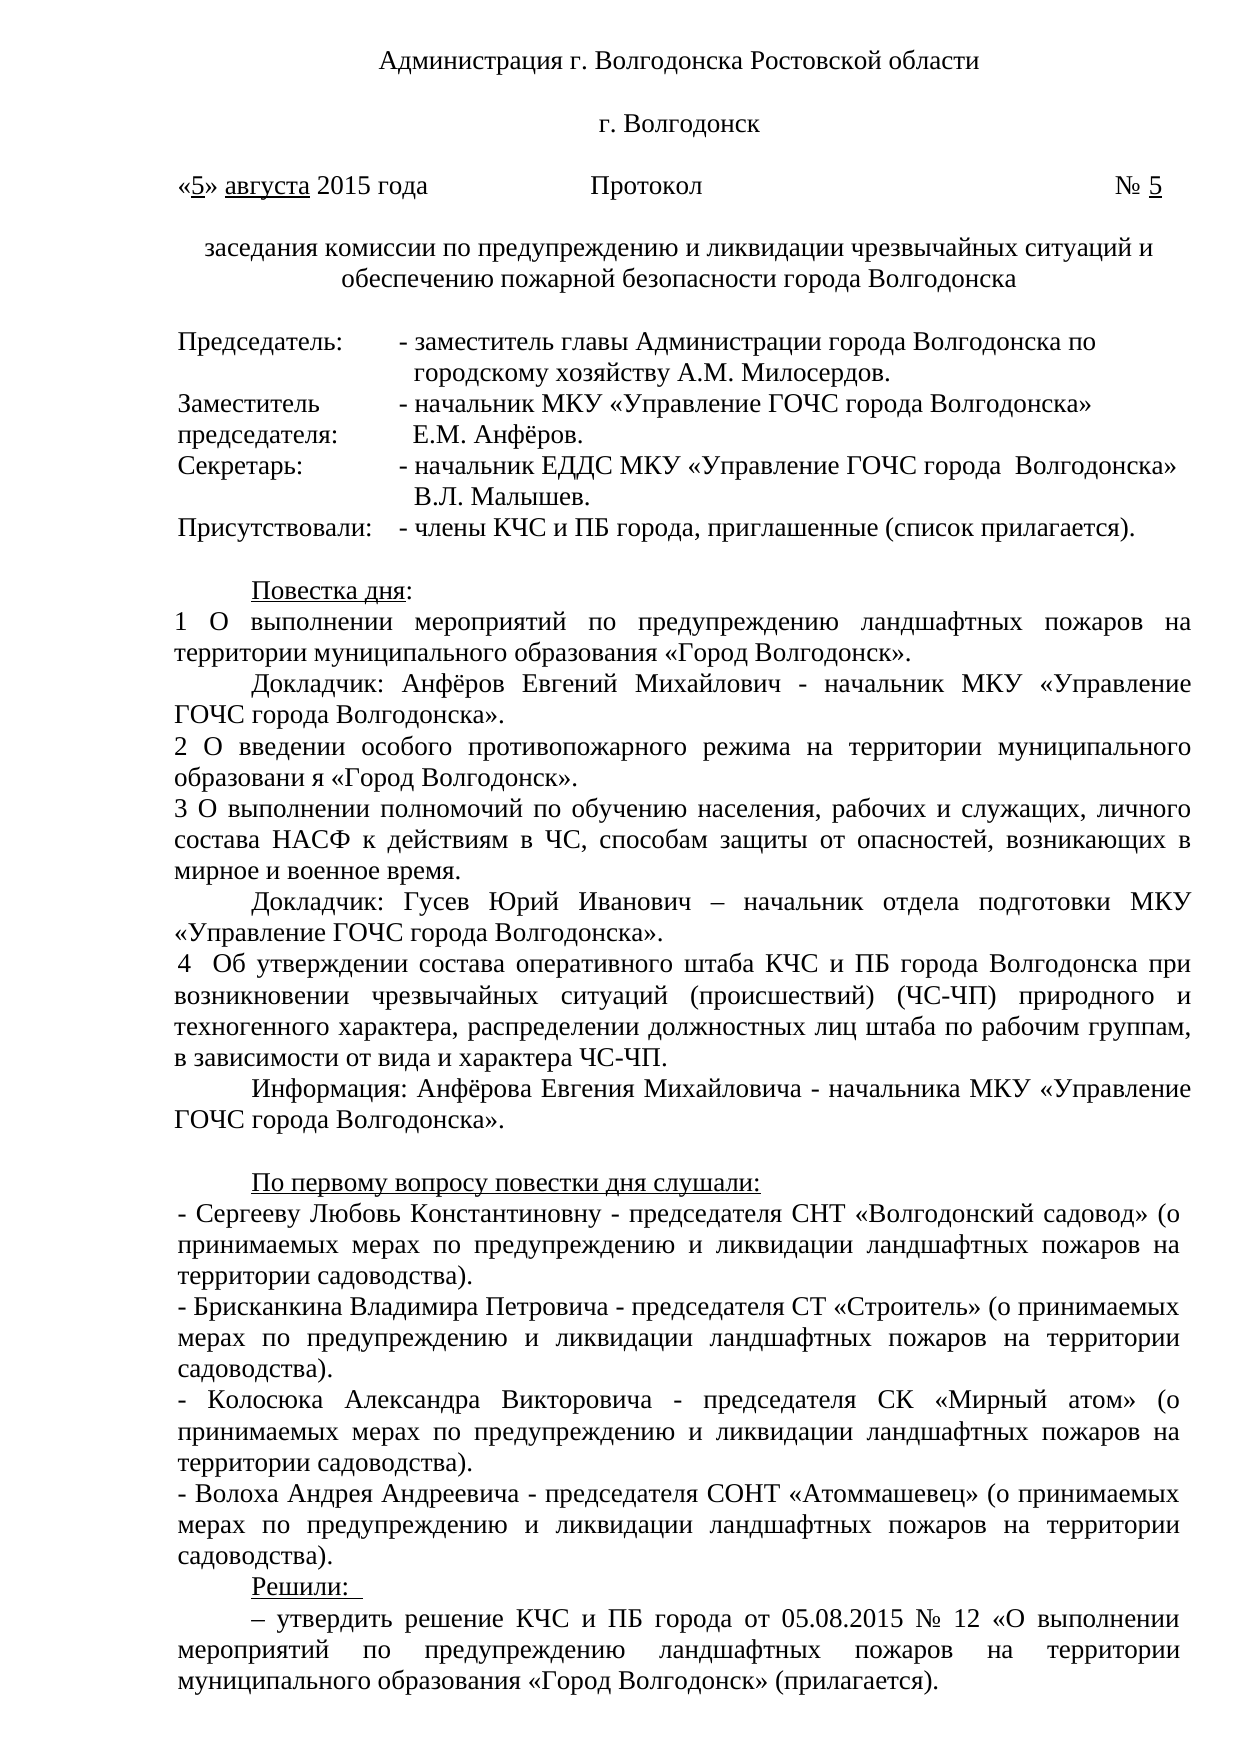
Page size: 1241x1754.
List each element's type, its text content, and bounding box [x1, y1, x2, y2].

text «5» августа 2015 года Протокол № 5 [177, 169, 1181, 200]
text Повестка дня: [177, 574, 1181, 605]
text Докладчик: Гусев Юрий Иванович – начальник отдела подготовки МКУ «Управление ГОЧС города Волгодонска». [174, 885, 1192, 948]
text заседания комиссии по предупреждению и ликвидации чрезвычайных ситуаций и обеспечению пожарной безопасности города Волгодонска [177, 231, 1181, 293]
text - Сергееву Любовь Константиновну - председателя СНТ «Волгодонский садовод» (о принимаемых мерах по предупреждению и ликвидации ландшафтных пожаров на территории садоводства). [177, 1197, 1181, 1290]
text По первому вопросу повестки дня слушали: [177, 1166, 1181, 1197]
text Информация: Анфёрова Евгения Михайловича - начальника МКУ «Управление ГОЧС города Волгодонска». [174, 1072, 1192, 1134]
text - Брисканкина Владимира Петровича - председателя СТ «Строитель» (о принимаемых мерах по предупреждению и ликвидации ландшафтных пожаров на территории садоводства). [177, 1290, 1181, 1384]
text Администрация г. Волгодонска Ростовской области [177, 44, 1181, 76]
text В.Л. Малышев. [177, 480, 1181, 512]
text - Волоха Андрея Андреевича - председателя СОНТ «Атоммашевец» (о принимаемых мерах по предупреждению и ликвидации ландшафтных пожаров на территории садоводства). [177, 1477, 1181, 1571]
text г. Волгодонск [177, 107, 1181, 138]
text городскому хозяйству А.М. Милосердов. [177, 356, 1181, 387]
text председателя: Е.М. Анфёров. [177, 418, 1181, 449]
text - Колосюка Александра Викторовича - председателя СК «Мирный атом» (о принимаемых мерах по предупреждению и ликвидации ландшафтных пожаров на территории садоводства). [177, 1384, 1181, 1477]
text Секретарь: - начальник ЕДДС МКУ «Управление ГОЧС города Волгодонска» [177, 449, 1181, 480]
text Присутствовали: - члены КЧС и ПБ города, приглашенные (список прилагается). [177, 512, 1181, 543]
text 4 Об утверждении состава оперативного штаба КЧС и ПБ города Волгодонска при возникновении чрезвычайных ситуаций (происшествий) (ЧС-ЧП) природного и техногенного характера, распределении должностных лиц штаба по рабочим группам, в зависимости от вида и характера ЧС-ЧП. [174, 948, 1192, 1072]
text Решили: [177, 1571, 1181, 1602]
text – утвердить решение КЧС и ПБ города от 05.08.2015 № 12 «О выполнении мероприятий по предупреждению ландшафтных пожаров на территории муниципального образования «Город Волгодонск» (прилагается). [177, 1602, 1181, 1695]
text Докладчик: Анфёров Евгений Михайлович - начальник МКУ «Управление ГОЧС города Волгодонска». [174, 667, 1192, 729]
text 2 О введении особого противопожарного режима на территории муниципального образовани я «Город Волгодонск». [174, 729, 1192, 792]
text Заместитель - начальник МКУ «Управление ГОЧС города Волгодонска» [177, 387, 1181, 418]
text Председатель: - заместитель главы Администрации города Волгодонска по [177, 325, 1181, 356]
text 3 О выполнении полномочий по обучению населения, рабочих и служащих, личного состава НАСФ к действиям в ЧС, способам защиты от опасностей, возникающих в мирное и военное время. [174, 792, 1192, 885]
text 1 О выполнении мероприятий по предупреждению ландшафтных пожаров на территории муниципального образования «Город Волгодонск». [174, 605, 1192, 667]
